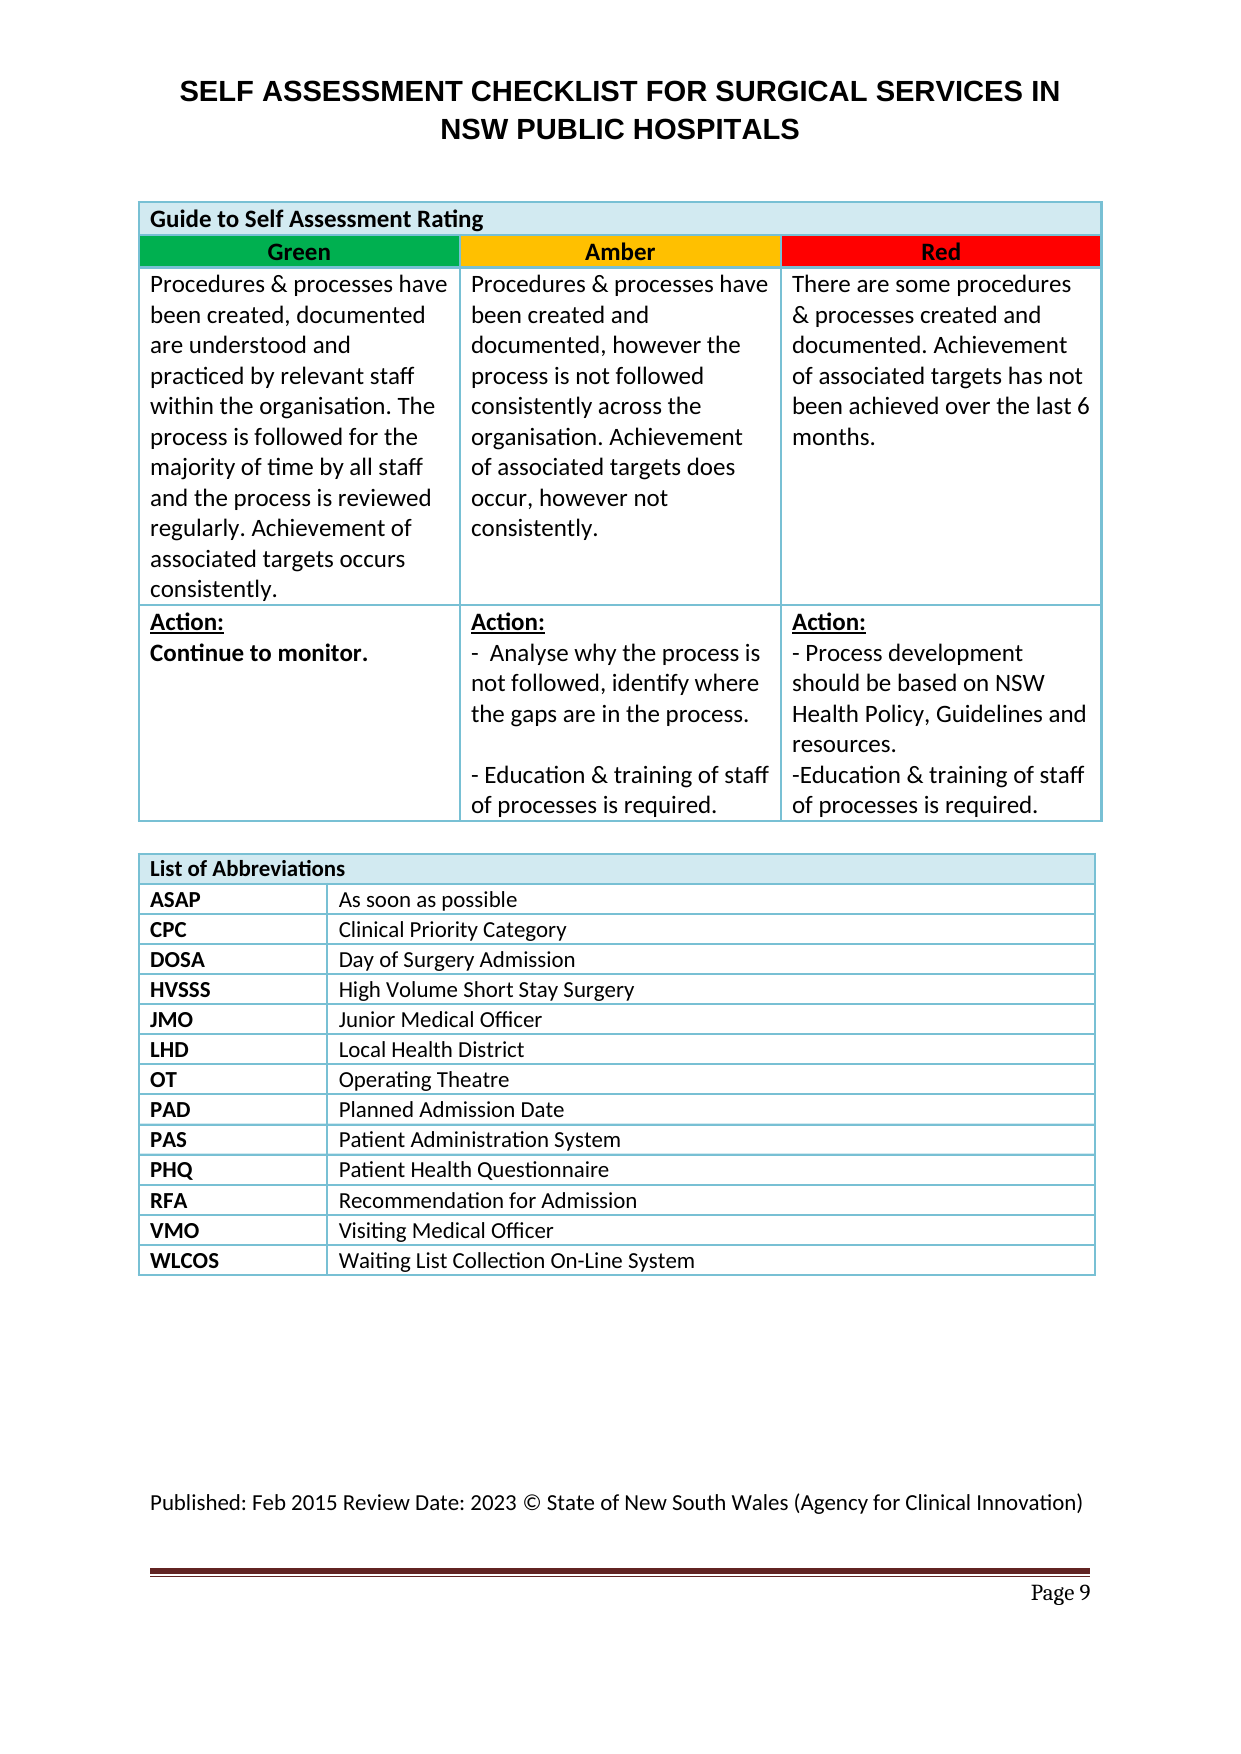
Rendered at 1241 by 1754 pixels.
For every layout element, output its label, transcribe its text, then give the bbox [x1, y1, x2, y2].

table_cell Planned Admission Date [328, 1095, 1094, 1123]
table_cell Local Health District [328, 1035, 1094, 1063]
table_header List of Abbreviations [140, 855, 1094, 883]
table_cell ASAP [140, 885, 326, 913]
table_cell Operating Theatre [328, 1065, 1094, 1093]
table_cell Recommendation for Admission [328, 1186, 1094, 1214]
table_cell VMO [140, 1216, 326, 1244]
table_cell Red [782, 236, 1100, 266]
table_cell OT [140, 1065, 326, 1093]
table_cell PAS [140, 1126, 326, 1153]
table_cell CPC [140, 915, 326, 943]
table_cell RFA [140, 1186, 326, 1214]
text Published: Feb 2015 Review Date: 2023 © State of New South Wales (Agency for Clinical Innovation) [150, 1488, 1090, 1516]
table_cell LHD [140, 1035, 326, 1063]
table_cell Action: Continue to monitor. [140, 606, 459, 820]
table_cell Clinical Priority Category [328, 915, 1094, 943]
table_cell HVSSS [140, 975, 326, 1003]
table_cell Procedures & processes have been created, documented are understood and practiced by relevant staff within the organisation. The process is followed for the majority of time by all staff and the process is reviewed regularly. Achievement of associated targets occurs consistently. [140, 269, 459, 604]
table_cell DOSA [140, 945, 326, 973]
table_cell As soon as possible [328, 885, 1094, 913]
table_cell Visiting Medical Officer [328, 1216, 1094, 1244]
table_cell JMO [140, 1005, 326, 1033]
table_cell PAD [140, 1095, 326, 1123]
table_cell Action: - Analyse why the process is not followed, identify where the gaps are in the process. - Education & training of staff of processes is required. [461, 606, 780, 820]
table_cell High Volume Short Stay Surgery [328, 975, 1094, 1003]
table_cell Junior Medical Officer [328, 1005, 1094, 1033]
table_cell Action: - Process development should be based on NSW Health Policy, Guidelines and resources. -Education & training of staff of processes is required. [782, 606, 1100, 820]
table_cell Day of Surgery Admission [328, 945, 1094, 973]
table_cell PHQ [140, 1156, 326, 1184]
table_cell Waiting List Collection On-Line System [328, 1246, 1094, 1274]
table_header Guide to Self Assessment Rating [140, 203, 1100, 234]
table_cell There are some procedures & processes created and documented. Achievement of associated targets has not been achieved over the last 6 months. [782, 269, 1100, 604]
table_cell Patient Administration System [328, 1126, 1094, 1153]
table_cell Patient Health Questionnaire [328, 1156, 1094, 1184]
table_cell Procedures & processes have been created and documented, however the process is not followed consistently across the organisation. Achievement of associated targets does occur, however not consistently. [461, 269, 780, 604]
table_cell WLCOS [140, 1246, 326, 1274]
table_cell Amber [461, 236, 780, 266]
table_cell Green [140, 236, 459, 266]
